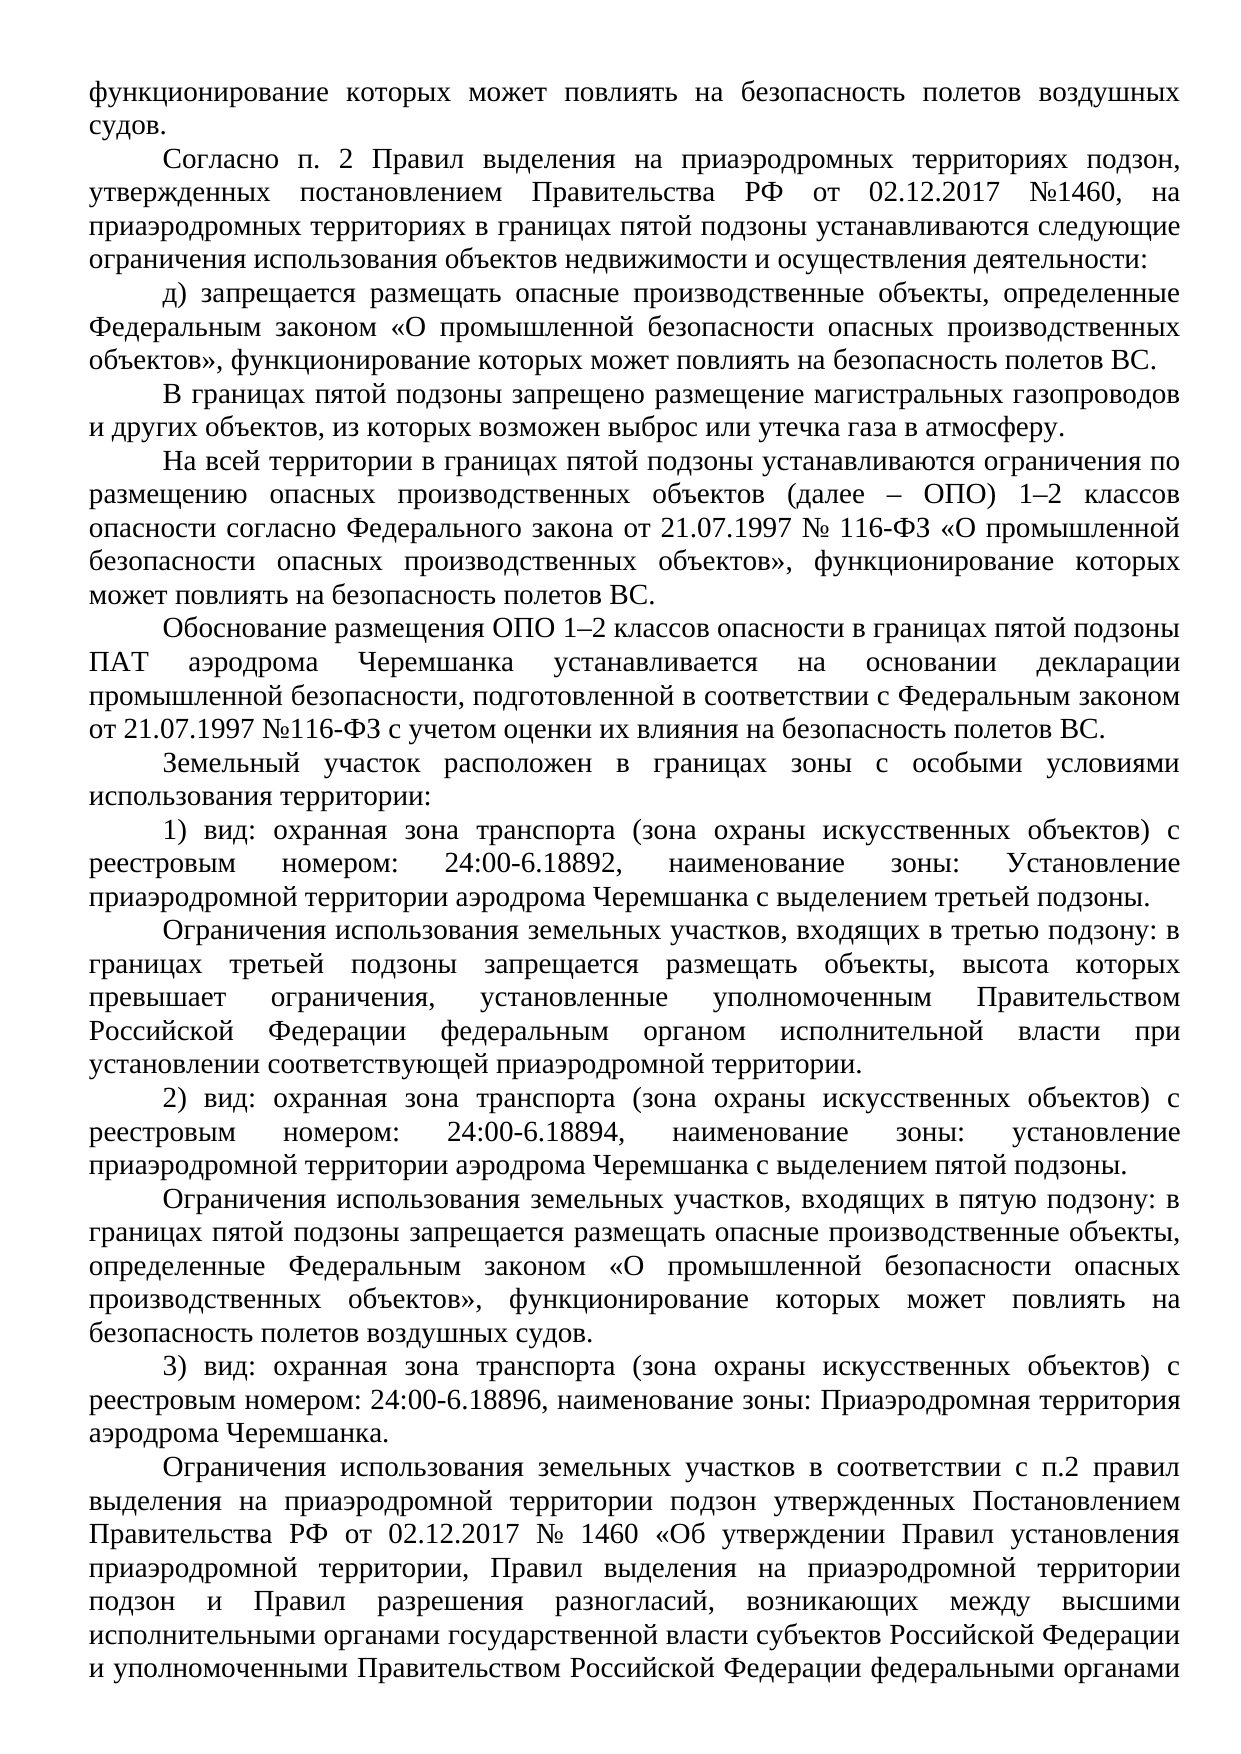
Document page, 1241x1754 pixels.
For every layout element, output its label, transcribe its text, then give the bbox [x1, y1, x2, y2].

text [89, 1449, 1181, 1684]
text На всей территории в границах пятой подзоны устанавливаются ограничения по размещению опасных производственных объектов (далее – ОПО) 1–2 классов опасности согласно Федерального закона от 21.07.1997 № 116-ФЗ «О промышленной безопасности опасных производственных объектов», функционирование которых может повлиять на безопасность полетов ВС. [89, 443, 1181, 611]
text Земельный участок расположен в границах зоны с особыми условиями использования территории: [89, 745, 1181, 812]
text Ограничения использования земельных участков, входящих в пятую подзону: в границах пятой подзоны запрещается размещать опасные производственные объекты, определенные Федеральным законом «О промышленной безопасности опасных производственных объектов», функционирование которых может повлиять на безопасность полетов воздушных судов. [89, 1181, 1181, 1348]
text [89, 74, 1181, 141]
text В границах пятой подзоны запрещено размещение магистральных газопроводов и других объектов, из которых возможен выброс или утечка газа в атмосферу. [89, 376, 1181, 443]
text д) запрещается размещать опасные производственные объекты, определенные Федеральным законом «О промышленной безопасности опасных производственных объектов», функционирование которых может повлиять на безопасность полетов ВС. [89, 275, 1181, 376]
text Согласно п. 2 Правил выделения на приаэродромных территориях подзон, утвержденных постановлением Правительства РФ от 02.12.2017 №1460, на приаэродромных территориях в границах пятой подзоны устанавливаются следующие ограничения использования объектов недвижимости и осуществления деятельности: [89, 141, 1181, 275]
text 2) вид: охранная зона транспорта (зона охраны искусственных объектов) с реестровым номером: 24:00-6.18894, наименование зоны: установление приаэродромной территории аэродрома Черемшанка с выделением пятой подзоны. [89, 1080, 1181, 1181]
text 3) вид: охранная зона транспорта (зона охраны искусственных объектов) с реестровым номером: 24:00-6.18896, наименование зоны: Приаэродромная территория аэродрома Черемшанка. [89, 1348, 1181, 1449]
text Ограничения использования земельных участков, входящих в третью подзону: в границах третьей подзоны запрещается размещать объекты, высота которых превышает ограничения, установленные уполномоченным Правительством Российской Федерации федеральным органом исполнительной власти при установлении соответствующей приаэродромной территории. [89, 912, 1181, 1080]
text 1) вид: охранная зона транспорта (зона охраны искусственных объектов) с реестровым номером: 24:00-6.18892, наименование зоны: Установление приаэродромной территории аэродрома Черемшанка с выделением третьей подзоны. [89, 812, 1181, 912]
text Обоснование размещения ОПО 1–2 классов опасности в границах пятой подзоны ПАТ аэродрома Черемшанка устанавливается на основании декларации промышленной безопасности, подготовленной в соответствии с Федеральным законом от 21.07.1997 №116-ФЗ с учетом оценки их влияния на безопасность полетов ВС. [89, 611, 1181, 745]
